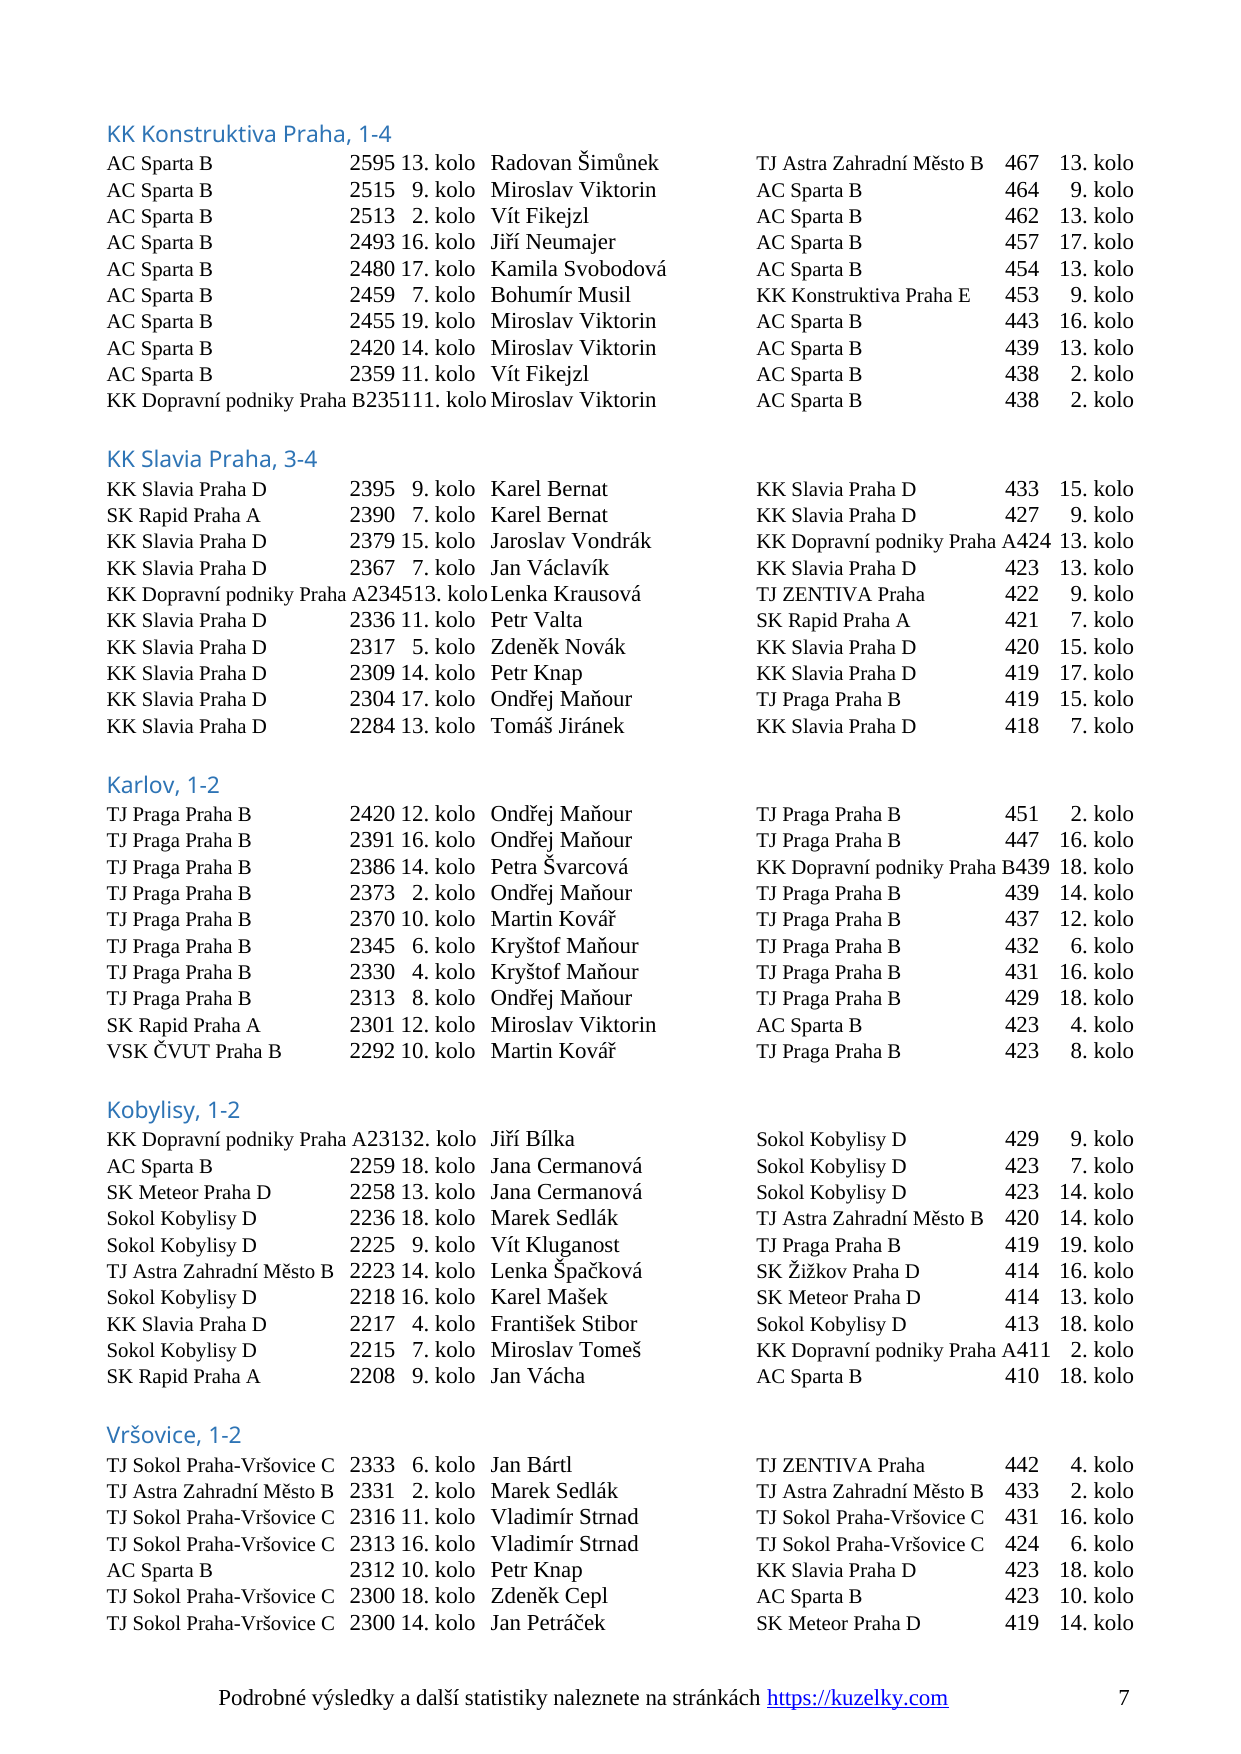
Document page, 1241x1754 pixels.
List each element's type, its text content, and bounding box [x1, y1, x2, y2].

text AC Sparta B 2513 2. kolo Vít Fikejzl AC Sparta B 462 13. kolo [106, 202, 1134, 228]
text TJ Sokol Praha-Vršovice C 2333 6. kolo Jan Bártl TJ ZENTIVA Praha 442 4. kolo [106, 1451, 1134, 1477]
text AC Sparta B 2595 13. kolo Radovan Šimůnek TJ Astra Zahradní Město B 467 13. kolo [106, 149, 1134, 176]
text TJ Sokol Praha-Vršovice C 2313 16. kolo Vladimír Strnad TJ Sokol Praha-Vršovice C 424 6. kolo [106, 1530, 1134, 1556]
text TJ Praga Praha B 2386 14. kolo Petra Švarcová KK Dopravní podniky Praha B 439 18. kolo [106, 853, 1134, 879]
subtitle KK Slavia Praha, 3-4 [106, 443, 1134, 475]
text TJ Praga Praha B 2391 16. kolo Ondřej Maňour TJ Praga Praha B 447 16. kolo [106, 826, 1134, 853]
text VSK ČVUT Praha B 2292 10. kolo Martin Kovář TJ Praga Praha B 423 8. kolo [106, 1037, 1134, 1063]
text KK Slavia Praha D 2367 7. kolo Jan Václavík KK Slavia Praha D 423 13. kolo [106, 554, 1134, 580]
subtitle Karlov, 1-2 [106, 769, 1134, 800]
text KK Slavia Praha D 2379 15. kolo Jaroslav Vondrák KK Dopravní podniky Praha A 424 13. kolo [106, 527, 1134, 554]
text SK Rapid Praha A 2301 12. kolo Miroslav Viktorin AC Sparta B 423 4. kolo [106, 1011, 1134, 1037]
text Sokol Kobylisy D 2236 18. kolo Marek Sedlák TJ Astra Zahradní Město B 420 14. kolo [106, 1204, 1134, 1231]
subtitle Vršovice, 1-2 [106, 1419, 1134, 1451]
text KK Slavia Praha D 2304 17. kolo Ondřej Maňour TJ Praga Praha B 419 15. kolo [106, 686, 1134, 712]
text KK Slavia Praha D 2317 5. kolo Zdeněk Novák KK Slavia Praha D 420 15. kolo [106, 633, 1134, 659]
text AC Sparta B 2515 9. kolo Miroslav Viktorin AC Sparta B 464 9. kolo [106, 176, 1134, 202]
text KK Slavia Praha D 2336 11. kolo Petr Valta SK Rapid Praha A 421 7. kolo [106, 606, 1134, 633]
text TJ Praga Praha B 2370 10. kolo Martin Kovář TJ Praga Praha B 437 12. kolo [106, 905, 1134, 932]
text AC Sparta B 2420 14. kolo Miroslav Viktorin AC Sparta B 439 13. kolo [106, 334, 1134, 360]
text KK Dopravní podniky Praha A 2313 2. kolo Jiří Bílka Sokol Kobylisy D 429 9. kolo [106, 1125, 1134, 1152]
text KK Slavia Praha D 2309 14. kolo Petr Knap KK Slavia Praha D 419 17. kolo [106, 659, 1134, 686]
text AC Sparta B 2312 10. kolo Petr Knap KK Slavia Praha D 423 18. kolo [106, 1556, 1134, 1582]
text AC Sparta B 2359 11. kolo Vít Fikejzl AC Sparta B 438 2. kolo [106, 360, 1134, 387]
text AC Sparta B 2493 16. kolo Jiří Neumajer AC Sparta B 457 17. kolo [106, 228, 1134, 255]
text TJ Praga Praha B 2420 12. kolo Ondřej Maňour TJ Praga Praha B 451 2. kolo [106, 800, 1134, 826]
text KK Slavia Praha D 2284 13. kolo Tomáš Jiránek KK Slavia Praha D 418 7. kolo [106, 712, 1134, 738]
text AC Sparta B 2480 17. kolo Kamila Svobodová AC Sparta B 454 13. kolo [106, 255, 1134, 281]
text TJ Sokol Praha-Vršovice C 2316 11. kolo Vladimír Strnad TJ Sokol Praha-Vršovice C 431 16. kolo [106, 1503, 1134, 1530]
text TJ Astra Zahradní Město B 2223 14. kolo Lenka Špačková SK Žižkov Praha D 414 16. kolo [106, 1257, 1134, 1283]
text Sokol Kobylisy D 2218 16. kolo Karel Mašek SK Meteor Praha D 414 13. kolo [106, 1283, 1134, 1310]
text KK Slavia Praha D 2395 9. kolo Karel Bernat KK Slavia Praha D 433 15. kolo [106, 475, 1134, 501]
text SK Meteor Praha D 2258 13. kolo Jana Cermanová Sokol Kobylisy D 423 14. kolo [106, 1178, 1134, 1204]
text AC Sparta B 2259 18. kolo Jana Cermanová Sokol Kobylisy D 423 7. kolo [106, 1152, 1134, 1178]
text KK Dopravní podniky Praha B 2351 11. kolo Miroslav Viktorin AC Sparta B 438 2. kolo [106, 387, 1134, 413]
text AC Sparta B 2455 19. kolo Miroslav Viktorin AC Sparta B 443 16. kolo [106, 307, 1134, 334]
text SK Rapid Praha A 2390 7. kolo Karel Bernat KK Slavia Praha D 427 9. kolo [106, 501, 1134, 527]
text AC Sparta B 2459 7. kolo Bohumír Musil KK Konstruktiva Praha E 453 9. kolo [106, 281, 1134, 307]
text TJ Praga Praha B 2313 8. kolo Ondřej Maňour TJ Praga Praha B 429 18. kolo [106, 984, 1134, 1011]
text TJ Praga Praha B 2330 4. kolo Kryštof Maňour TJ Praga Praha B 431 16. kolo [106, 958, 1134, 984]
text SK Rapid Praha A 2208 9. kolo Jan Vácha AC Sparta B 410 18. kolo [106, 1362, 1134, 1389]
text TJ Praga Praha B 2345 6. kolo Kryštof Maňour TJ Praga Praha B 432 6. kolo [106, 932, 1134, 958]
text TJ Praga Praha B 2373 2. kolo Ondřej Maňour TJ Praga Praha B 439 14. kolo [106, 879, 1134, 905]
text TJ Sokol Praha-Vršovice C 2300 18. kolo Zdeněk Cepl AC Sparta B 423 10. kolo [106, 1582, 1134, 1609]
text KK Slavia Praha D 2217 4. kolo František Stibor Sokol Kobylisy D 413 18. kolo [106, 1310, 1134, 1336]
text Sokol Kobylisy D 2215 7. kolo Miroslav Tomeš KK Dopravní podniky Praha A 411 2. kolo [106, 1336, 1134, 1362]
text KK Dopravní podniky Praha A 2345 13. kolo Lenka Krausová TJ ZENTIVA Praha 422 9. kolo [106, 580, 1134, 606]
subtitle Kobylisy, 1-2 [106, 1094, 1134, 1125]
text Sokol Kobylisy D 2225 9. kolo Vít Kluganost TJ Praga Praha B 419 19. kolo [106, 1231, 1134, 1257]
text TJ Astra Zahradní Město B 2331 2. kolo Marek Sedlák TJ Astra Zahradní Město B 433 2. kolo [106, 1477, 1134, 1503]
subtitle KK Konstruktiva Praha, 1-4 [106, 118, 1134, 149]
text TJ Sokol Praha-Vršovice C 2300 14. kolo Jan Petráček SK Meteor Praha D 419 14. kolo [106, 1609, 1134, 1635]
